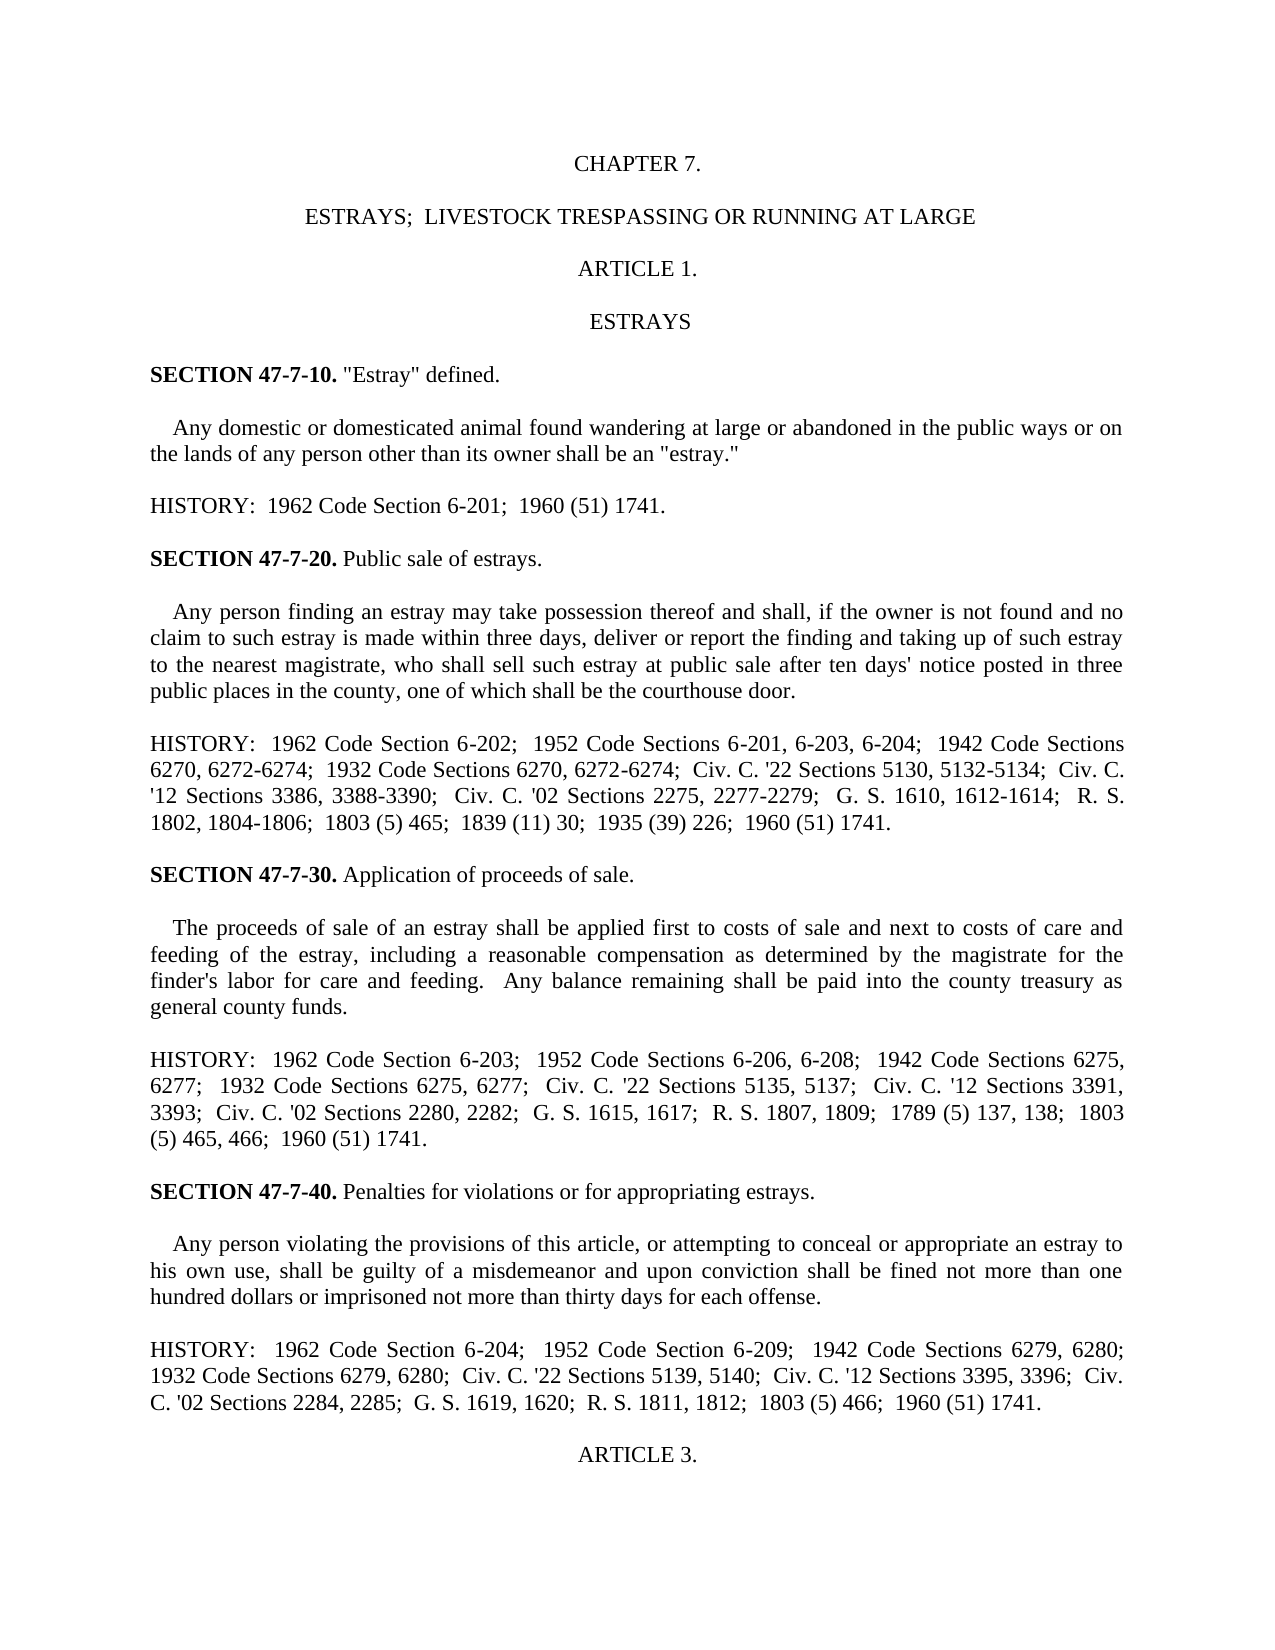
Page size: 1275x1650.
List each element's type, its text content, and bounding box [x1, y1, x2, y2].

text CHAPTER 7. [150, 150, 1125, 176]
text SECTION 47-7-30. Application of proceeds of sale. [150, 862, 1125, 888]
text HISTORY: 1962 Code Section 6-204; 1952 Code Section 6-209; 1942 Code Sections 6279, 6280; 1932 Code Sections 6279, 6280; Civ. C. '22 Sections 5139, 5140; Civ. C. '12 Sections 3395, 3396; Civ. C. '02 Sections 2284, 2285; G. S. 1619, 1620; R. S. 1811, 1812; 1803 (5) 466; 1960 (51) 1741. [150, 1336, 1125, 1415]
text Any domestic or domesticated animal found wandering at large or abandoned in the public ways or on the lands of any person other than its owner shall be an "estray." [150, 413, 1125, 466]
text Any person violating the provisions of this article, or attempting to conceal or appropriate an estray to his own use, shall be guilty of a misdemeanor and upon conviction shall be fined not more than one hundred dollars or imprisoned not more than thirty days for each offense. [150, 1231, 1125, 1309]
text HISTORY: 1962 Code Section 6-203; 1952 Code Sections 6-206, 6-208; 1942 Code Sections 6275, 6277; 1932 Code Sections 6275, 6277; Civ. C. '22 Sections 5135, 5137; Civ. C. '12 Sections 3391, 3393; Civ. C. '02 Sections 2280, 2282; G. S. 1615, 1617; R. S. 1807, 1809; 1789 (5) 137, 138; 1803 (5) 465, 466; 1960 (51) 1741. [150, 1046, 1125, 1151]
text SECTION 47-7-10. "Estray" defined. [150, 361, 1125, 387]
text ESTRAYS [150, 308, 1125, 334]
text ARTICLE 3. [150, 1441, 1125, 1468]
text HISTORY: 1962 Code Section 6-201; 1960 (51) 1741. [150, 493, 1125, 519]
text SECTION 47-7-20. Public sale of estrays. [150, 545, 1125, 572]
text ESTRAYS; LIVESTOCK TRESPASSING OR RUNNING AT LARGE [150, 203, 1125, 229]
text SECTION 47-7-40. Penalties for violations or for appropriating estrays. [150, 1178, 1125, 1204]
text ARTICLE 1. [150, 255, 1125, 282]
text HISTORY: 1962 Code Section 6-202; 1952 Code Sections 6-201, 6-203, 6-204; 1942 Code Sections 6270, 6272-6274; 1932 Code Sections 6270, 6272-6274; Civ. C. '22 Sections 5130, 5132-5134; Civ. C. '12 Sections 3386, 3388-3390; Civ. C. '02 Sections 2275, 2277-2279; G. S. 1610, 1612-1614; R. S. 1802, 1804-1806; 1803 (5) 465; 1839 (11) 30; 1935 (39) 226; 1960 (51) 1741. [150, 730, 1125, 835]
text Any person finding an estray may take possession thereof and shall, if the owner is not found and no claim to such estray is made within three days, deliver or report the finding and taking up of such estray to the nearest magistrate, who shall sell such estray at public sale after ten days' notice posted in three public places in the county, one of which shall be the courthouse door. [150, 598, 1125, 703]
text The proceeds of sale of an estray shall be applied first to costs of sale and next to costs of care and feeding of the estray, including a reasonable compensation as determined by the magistrate for the finder's labor for care and feeding. Any balance remaining shall be paid into the county treasury as general county funds. [150, 914, 1125, 1020]
